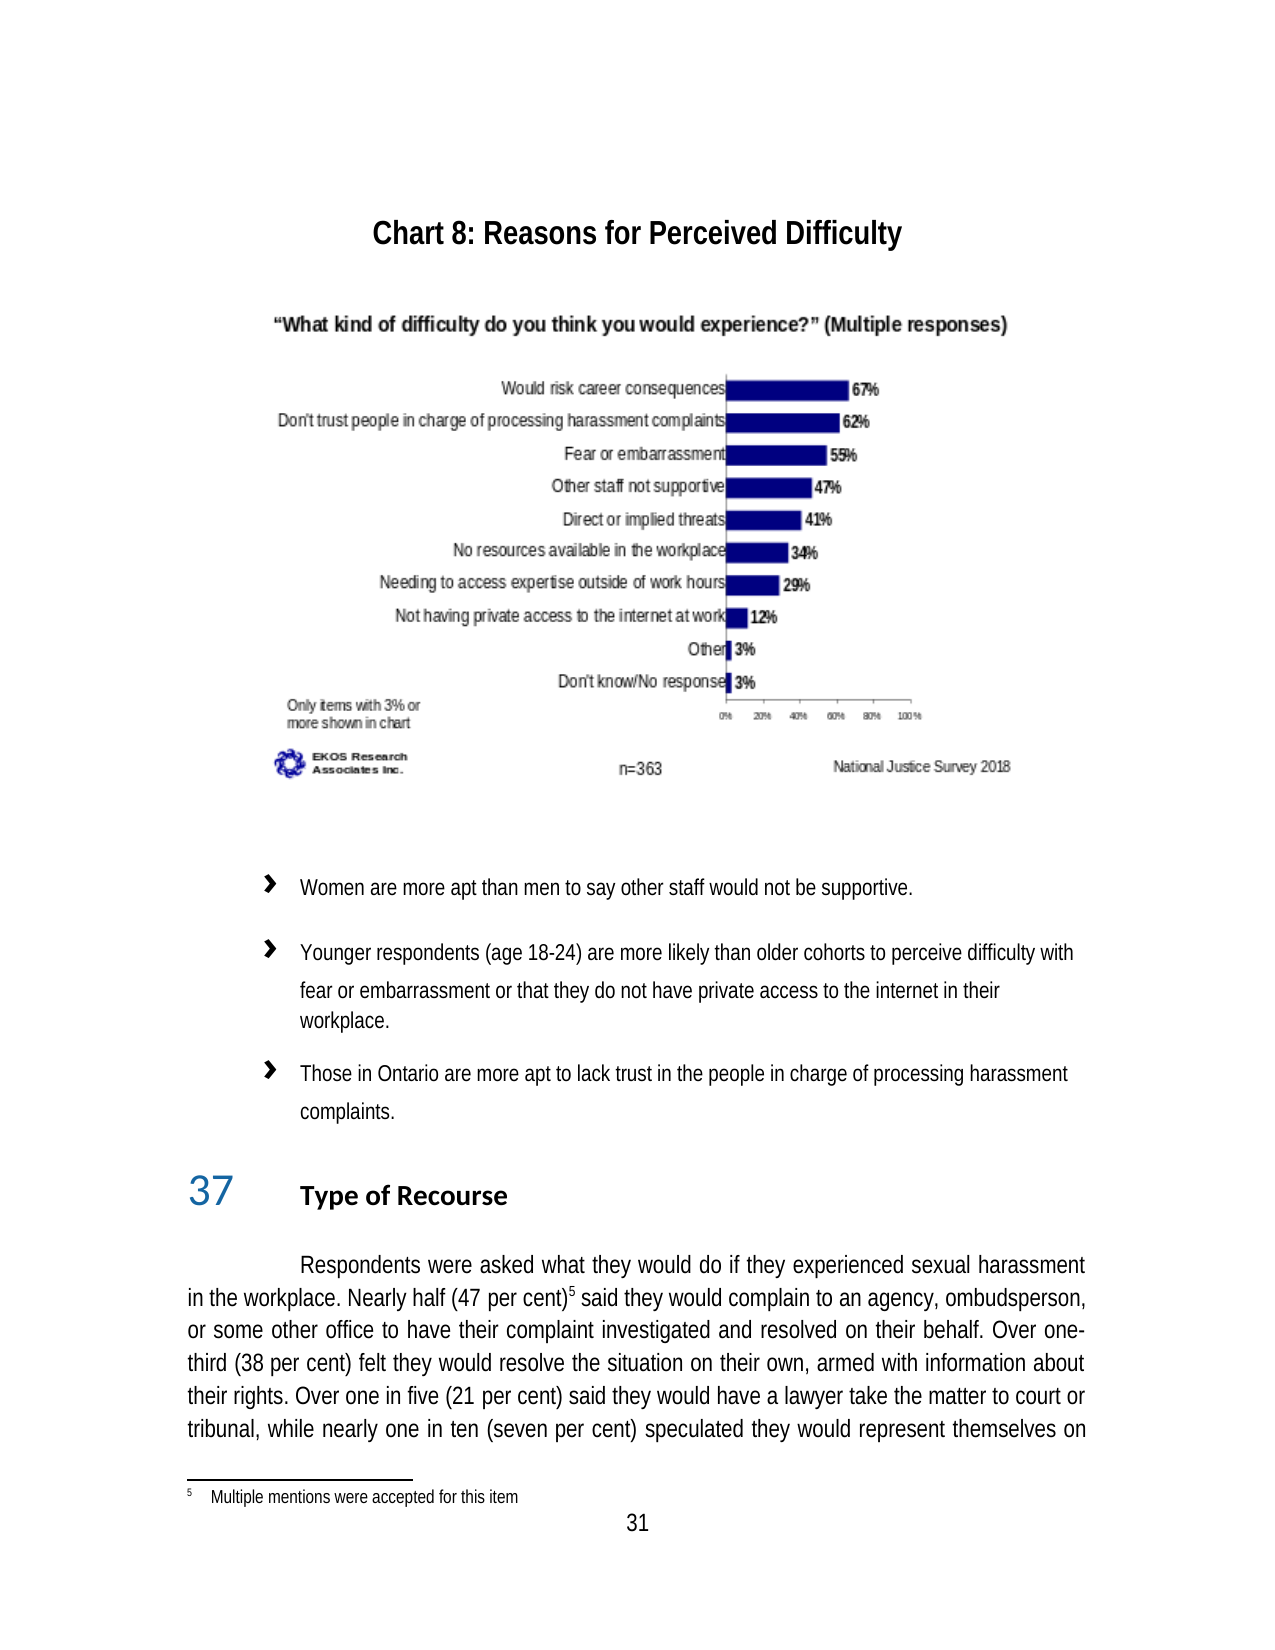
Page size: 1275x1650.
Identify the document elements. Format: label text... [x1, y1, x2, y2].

text Chart 8: Reasons for Perceived Difficulty [187, 213, 1087, 251]
subtitle Type of Recourse [187, 1161, 975, 1217]
text Younger respondents (age 18-24) are more likely than older cohorts to perceive difficulty with fear or embarrassment or that they do not have private access to the internet in their workplace. [262, 916, 1087, 1033]
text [187, 1250, 1087, 1443]
text Women are more apt than men to say other staff would not be supportive. [262, 851, 1087, 908]
text Those in Ontario are more apt to lack trust in the people in charge of processing harassment complaints. [262, 1037, 1087, 1124]
